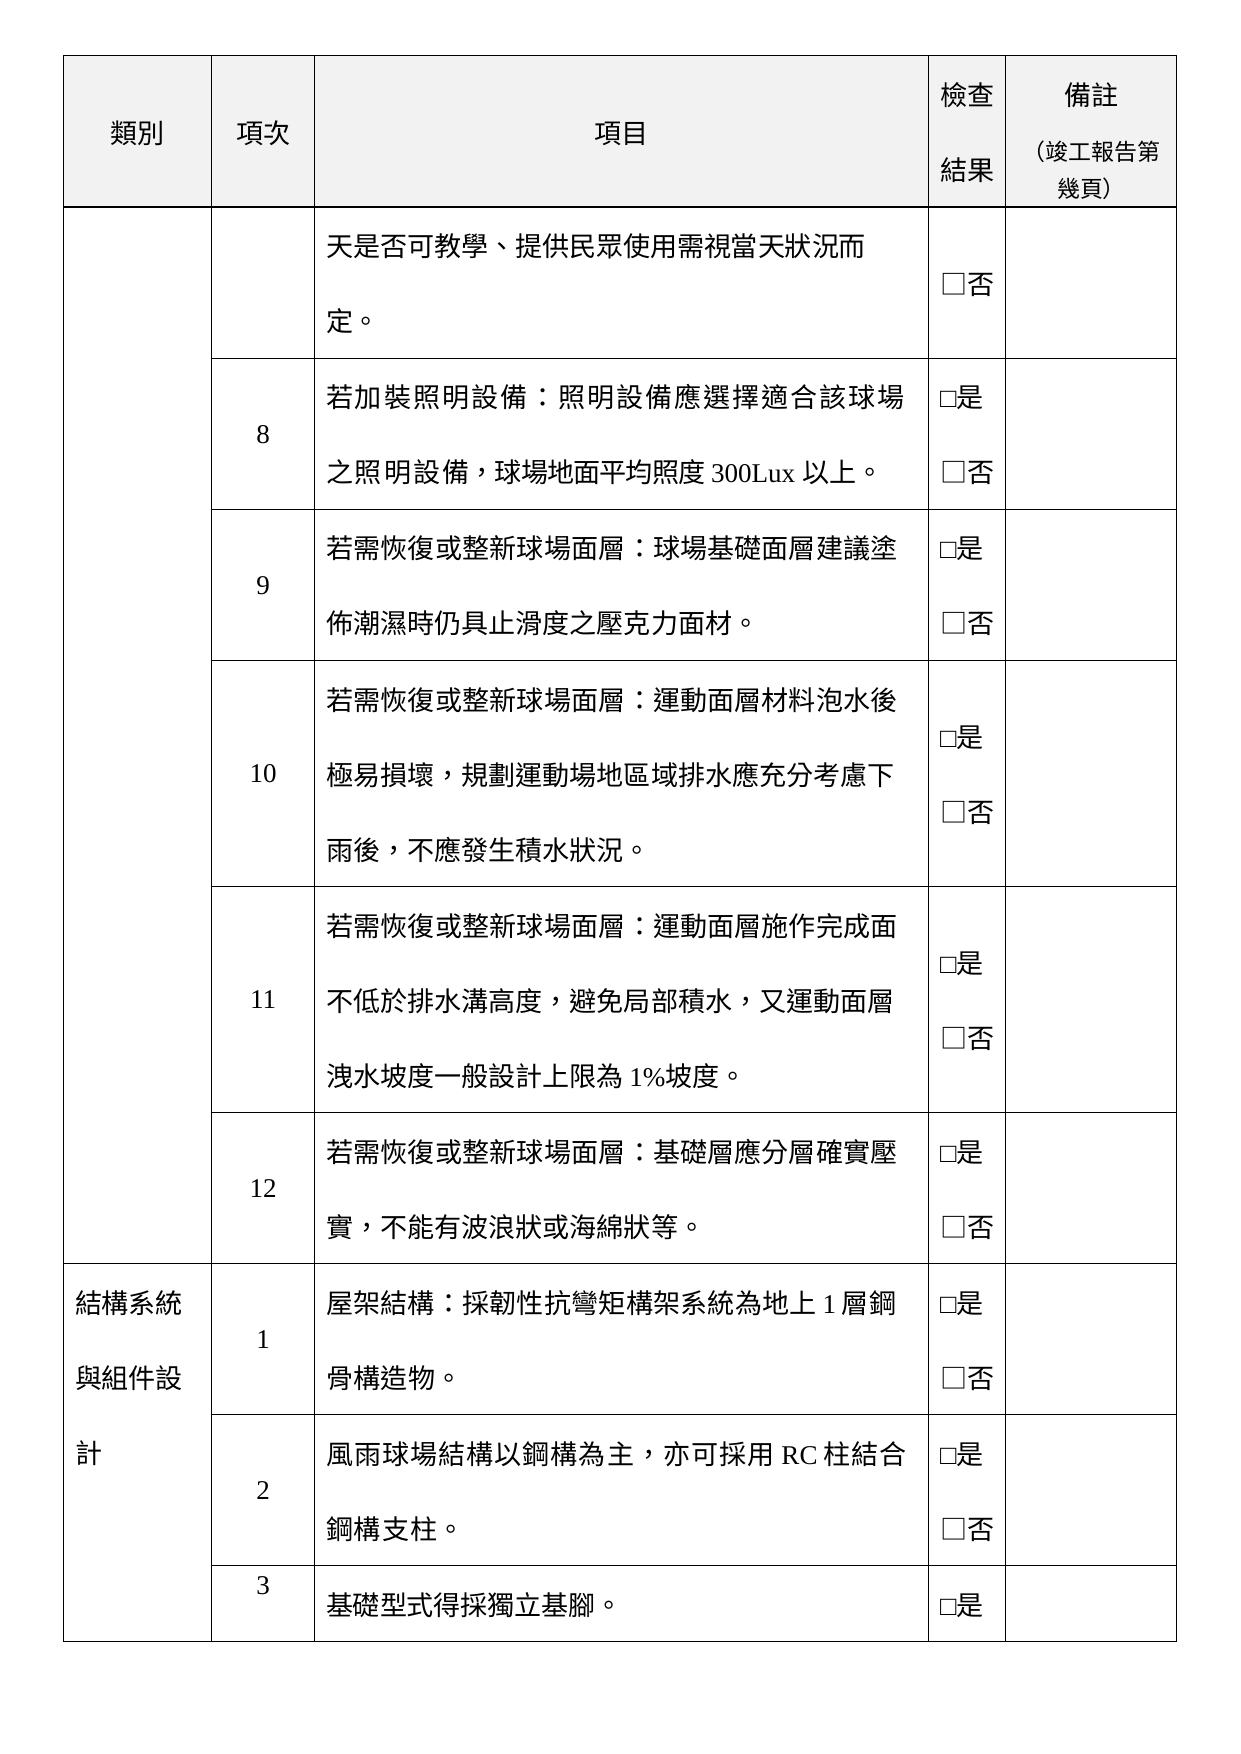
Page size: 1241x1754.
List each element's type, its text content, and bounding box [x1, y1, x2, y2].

table_cell 若需恢復或整新球場面層：運動面層材料泡水後極易損壞，規劃運動場地區域排水應充分考慮下雨後，不應發生積水狀況。 [315, 661, 928, 886]
table_cell 1 [212, 1264, 314, 1414]
table_cell □是□否 [929, 1113, 1005, 1263]
table_cell 11 [212, 887, 314, 1112]
table_cell □是□否 [929, 359, 1005, 508]
table_cell [1006, 1566, 1176, 1641]
table_cell □是□否 [929, 208, 1005, 357]
table_cell [1006, 1113, 1176, 1263]
table_cell 10 [212, 661, 314, 886]
table_cell 12 [212, 1113, 314, 1263]
table_cell 若需恢復或整新球場面層：基礎層應分層確實壓實，不能有波浪狀或海綿狀等。 [315, 1113, 928, 1263]
table_cell [1006, 1264, 1176, 1414]
table_cell 基礎型式得採獨立基腳。 [315, 1566, 928, 1641]
table_cell [1006, 661, 1176, 886]
table_cell □是□否 [929, 887, 1005, 1112]
table_cell 7 [212, 208, 314, 357]
table_cell □是□否 [929, 1566, 1005, 1641]
table_cell 8 [212, 359, 314, 508]
table_header 項次 [212, 56, 314, 206]
table_cell [1006, 359, 1176, 508]
table_header 備註 （竣工報告第幾頁） [1006, 56, 1176, 206]
table_cell □是□否 [929, 661, 1005, 886]
table_cell 3 [212, 1566, 314, 1641]
table_cell [1006, 510, 1176, 659]
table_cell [315, 208, 928, 357]
table_cell [1006, 887, 1176, 1112]
table_header 類別 [64, 56, 211, 206]
table_cell 2 [212, 1415, 314, 1565]
table_cell [1006, 208, 1176, 357]
table_cell 若需恢復或整新球場面層：球場基礎面層建議塗佈潮濕時仍具止滑度之壓克力面材。 [315, 510, 928, 659]
table_cell □是□否 [929, 510, 1005, 659]
table_cell 風雨球場結構以鋼構為主，亦可採用RC柱結合鋼構支柱。 [315, 1415, 928, 1565]
table_cell 若加裝照明設備：照明設備應選擇適合該球場之照明設備，球場地面平均照度300Lux 以上。 [315, 359, 928, 508]
table_cell 屋架結構：採韌性抗彎矩構架系統為地上1層鋼骨構造物。 [315, 1264, 928, 1414]
table_cell 9 [212, 510, 314, 659]
table_cell 若需恢復或整新球場面層：運動面層施作完成面不低於排水溝高度，避免局部積水，又運動面層洩水坡度一般設計上限為1%坡度。 [315, 887, 928, 1112]
table_cell 結構系統與組件設計 [64, 1264, 211, 1641]
table_header 項目 [315, 56, 928, 206]
table_cell [1006, 1415, 1176, 1565]
table_cell □是□否 [929, 1264, 1005, 1414]
table_header 檢查結果 [929, 56, 1005, 206]
table_cell □是□否 [929, 1415, 1005, 1565]
